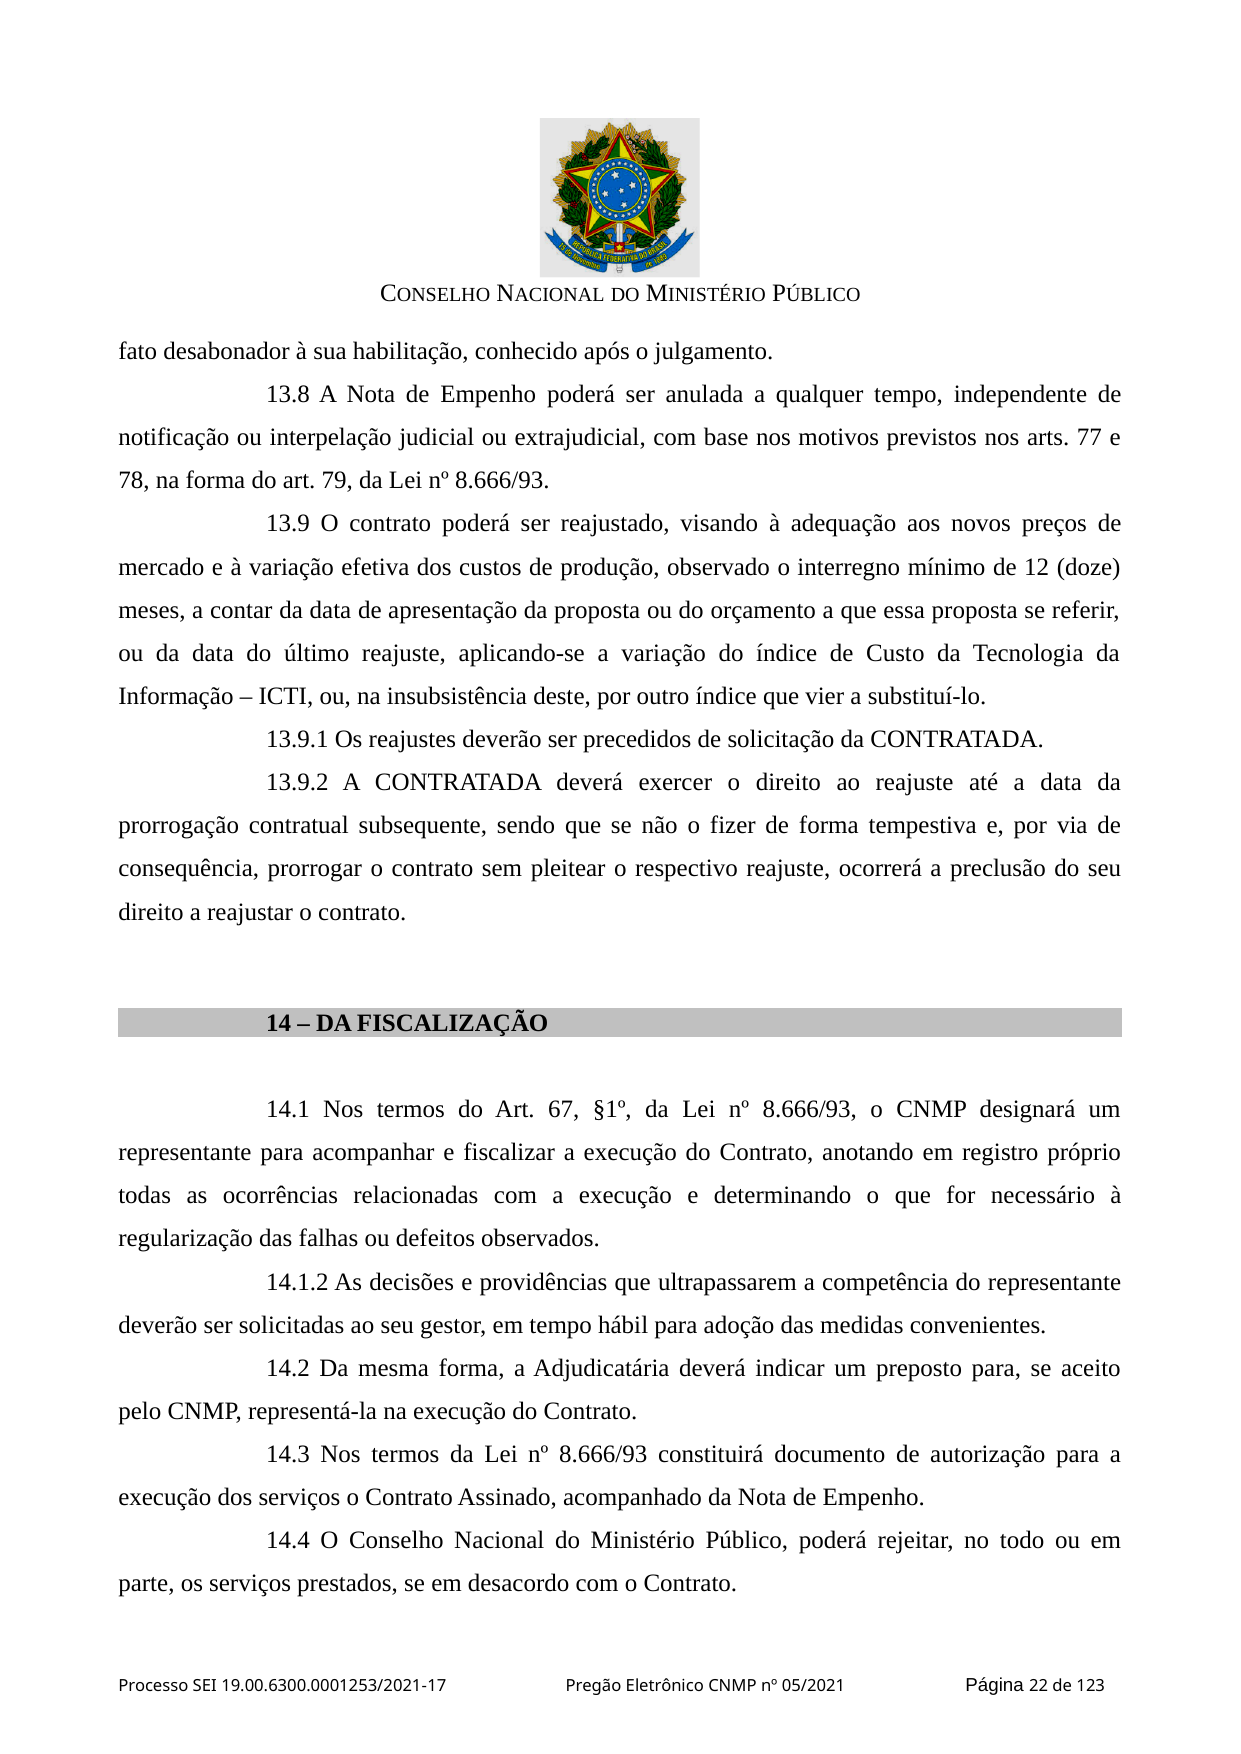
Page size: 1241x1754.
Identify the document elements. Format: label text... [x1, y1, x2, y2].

text 14.3 Nos termos da Lei nº 8.666/93 constituirá documento de autorização para a execução dos serviços o Contrato Assinado, acompanhado da Nota de Empenho. [118, 1439, 1122, 1511]
text 14.1.2 As decisões e providências que ultrapassarem a competência do representante deverão ser solicitadas ao seu gestor, em tempo hábil para adoção das medidas convenientes. [118, 1267, 1122, 1338]
text 14 – DA FISCALIZAÇÃO [118, 1008, 1122, 1037]
text 14.1 Nos termos do Art. 67, §1º, da Lei nº 8.666/93, o CNMP designará um representante para acompanhar e fiscalizar a execução do Contrato, anotando em registro próprio todas as ocorrências relacionadas com a execução e determinando o que for necessário à regularização das falhas ou defeitos observados. [118, 1094, 1122, 1252]
text 14.4 O Conselho Nacional do Ministério Público, poderá rejeitar, no todo ou em parte, os serviços prestados, se em desacordo com o Contrato. [118, 1525, 1122, 1597]
text 13.9.1 Os reajustes deverão ser precedidos de solicitação da CONTRATADA. [118, 724, 1122, 753]
text 13.9 O contrato poderá ser reajustado, visando à adequação aos novos preços de mercado e à variação efetiva dos custos de produção, observado o interregno mínimo de 12 (doze) meses, a contar da data de apresentação da proposta ou do orçamento a que essa proposta se referir, ou da data do último reajuste, aplicando-se a variação do índice de Custo da Tecnologia da Informação – ICTI, ou, na insubsistência deste, por outro índice que vier a substituí-lo. [118, 508, 1122, 710]
text 13.9.2 A CONTRATADA deverá exercer o direito ao reajuste até a data da prorrogação contratual subsequente, sendo que se não o fizer de forma tempestiva e, por via de consequência, prorrogar o contrato sem pleitear o respectivo reajuste, ocorrerá a preclusão do seu direito a reajustar o contrato. [118, 767, 1122, 925]
text 14.2 Da mesma forma, a Adjudicatária deverá indicar um preposto para, se aceito pelo CNMP, representá-la na execução do Contrato. [118, 1353, 1122, 1425]
text 13.8 A Nota de Empenho poderá ser anulada a qualquer tempo, independente de notificação ou interpelação judicial ou extrajudicial, com base nos motivos previstos nos arts. 77 e 78, na forma do art. 79, da Lei nº 8.666/93. [118, 379, 1122, 494]
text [118, 336, 1122, 365]
